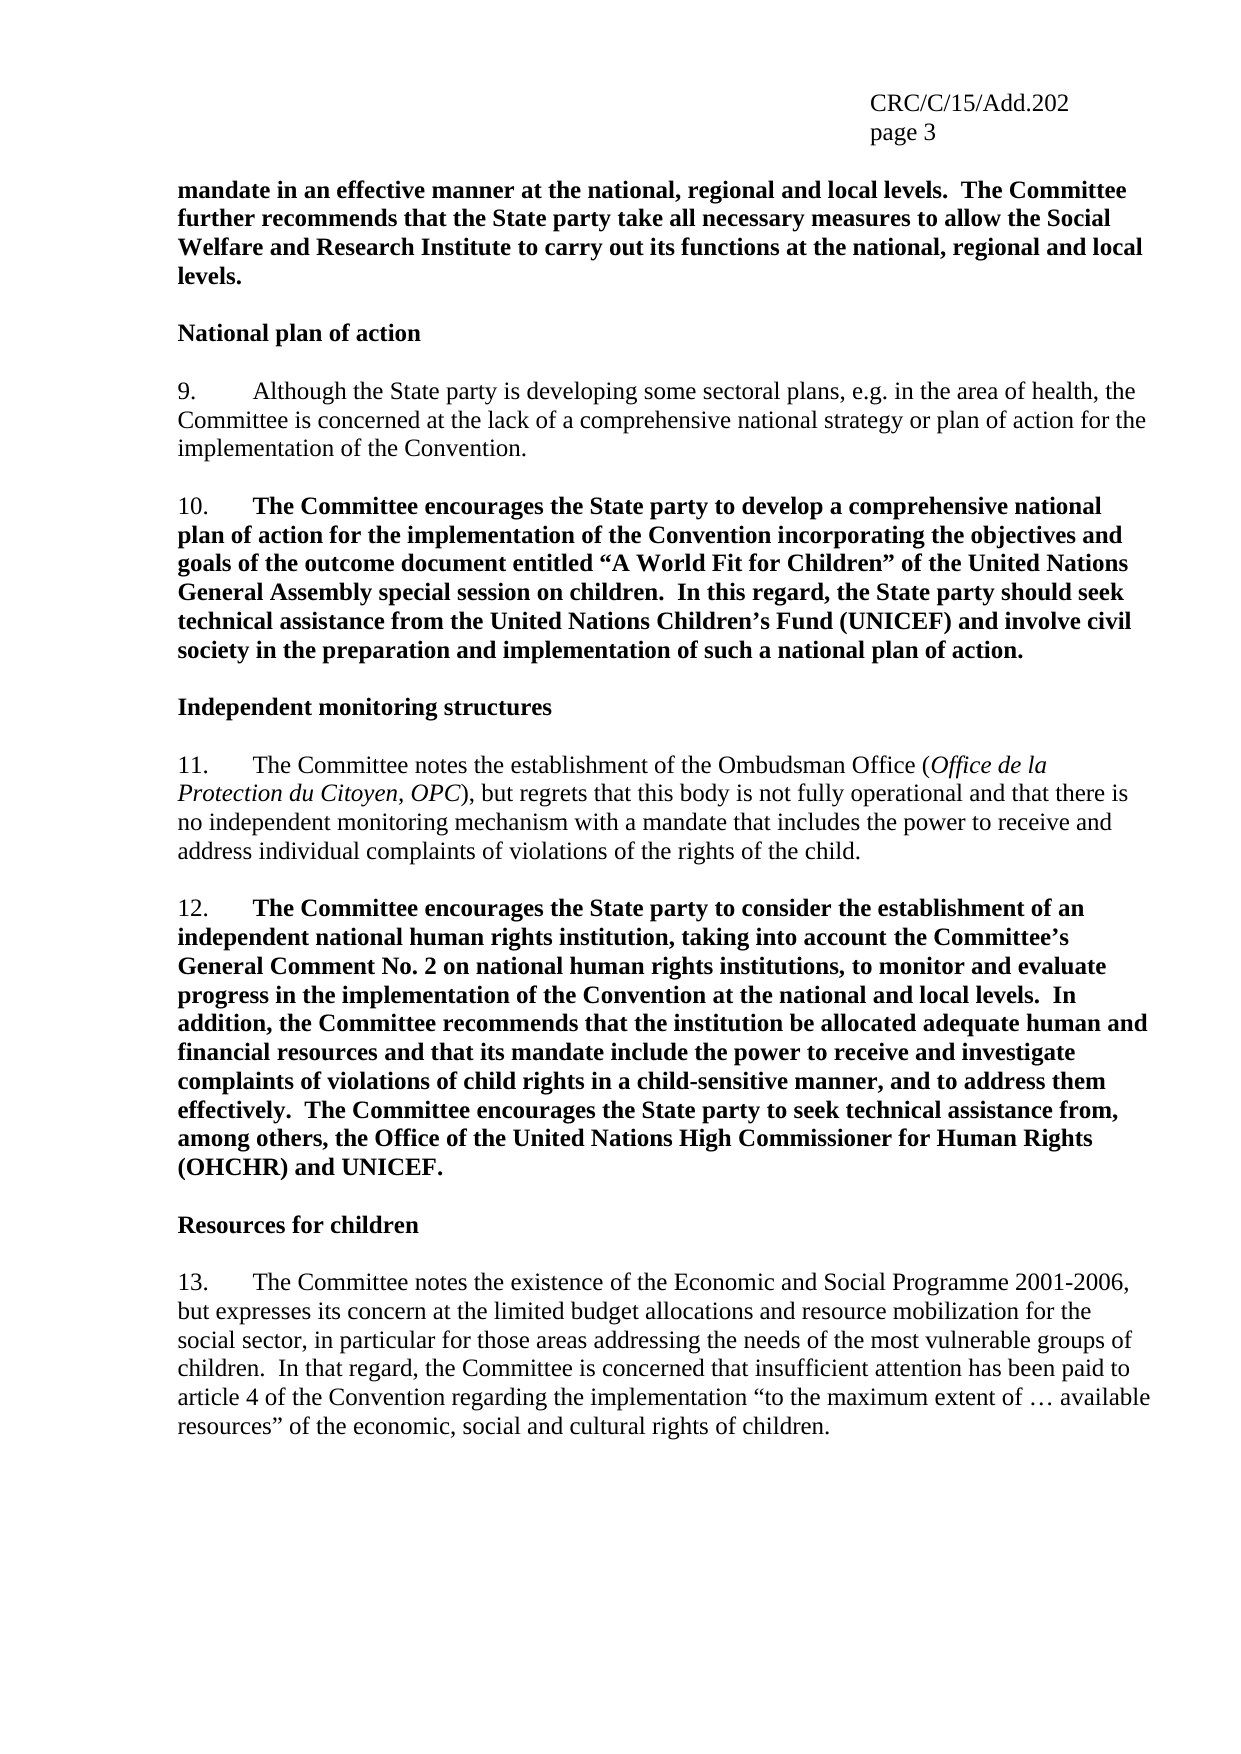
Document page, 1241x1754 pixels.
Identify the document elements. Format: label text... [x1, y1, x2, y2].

text mandate in an effective manner at the national, regional and local levels. The Committee further recommends that the State party take all necessary measures to allow the Social Welfare and Research Institute to carry out its functions at the national, regional and local levels. [177, 175, 1152, 290]
subtitle Resources for children [177, 1210, 1152, 1238]
text 11. The Committee notes the establishment of the Ombudsman Office (Office de la Protection du Citoyen, OPC), but regrets that this body is not fully operational and that there is no independent monitoring mechanism with a mandate that includes the power to receive and address individual complaints of violations of the rights of the child. [177, 750, 1152, 865]
subtitle Independent monitoring structures [177, 692, 1152, 721]
text 10. The Committee encourages the State party to develop a comprehensive national plan of action for the implementation of the Convention incorporating the objectives and goals of the outcome document entitled “A World Fit for Children” of the United Nations General Assembly special session on children. In this regard, the State party should seek technical assistance from the United Nations Children’s Fund (UNICEF) and involve civil society in the preparation and implementation of such a national plan of action. [177, 491, 1152, 663]
text 12. The Committee encourages the State party to consider the establishment of an independent national human rights institution, taking into account the Committee’s General Comment No. 2 on national human rights institutions, to monitor and evaluate progress in the implementation of the Convention at the national and local levels. In addition, the Committee recommends that the institution be allocated adequate human and financial resources and that its mandate include the power to receive and investigate complaints of violations of child rights in a child-sensitive manner, and to address them effectively. The Committee encourages the State party to seek technical assistance from, among others, the Office of the United Nations High Commissioner for Human Rights (OHCHR) and UNICEF. [177, 893, 1152, 1181]
text 9. Although the State party is developing some sectoral plans, e.g. in the area of health, the Committee is concerned at the lack of a comprehensive national strategy or plan of action for the implementation of the Convention. [177, 376, 1152, 462]
subtitle National plan of action [177, 318, 1152, 347]
text 13. The Committee notes the existence of the Economic and Social Programme 2001-2006, but expresses its concern at the limited budget allocations and resource mobilization for the social sector, in particular for those areas addressing the needs of the most vulnerable groups of children. In that regard, the Committee is concerned that insufficient attention has been paid to article 4 of the Convention regarding the implementation “to the maximum extent of … available resources” of the economic, social and cultural rights of children. [177, 1267, 1152, 1440]
